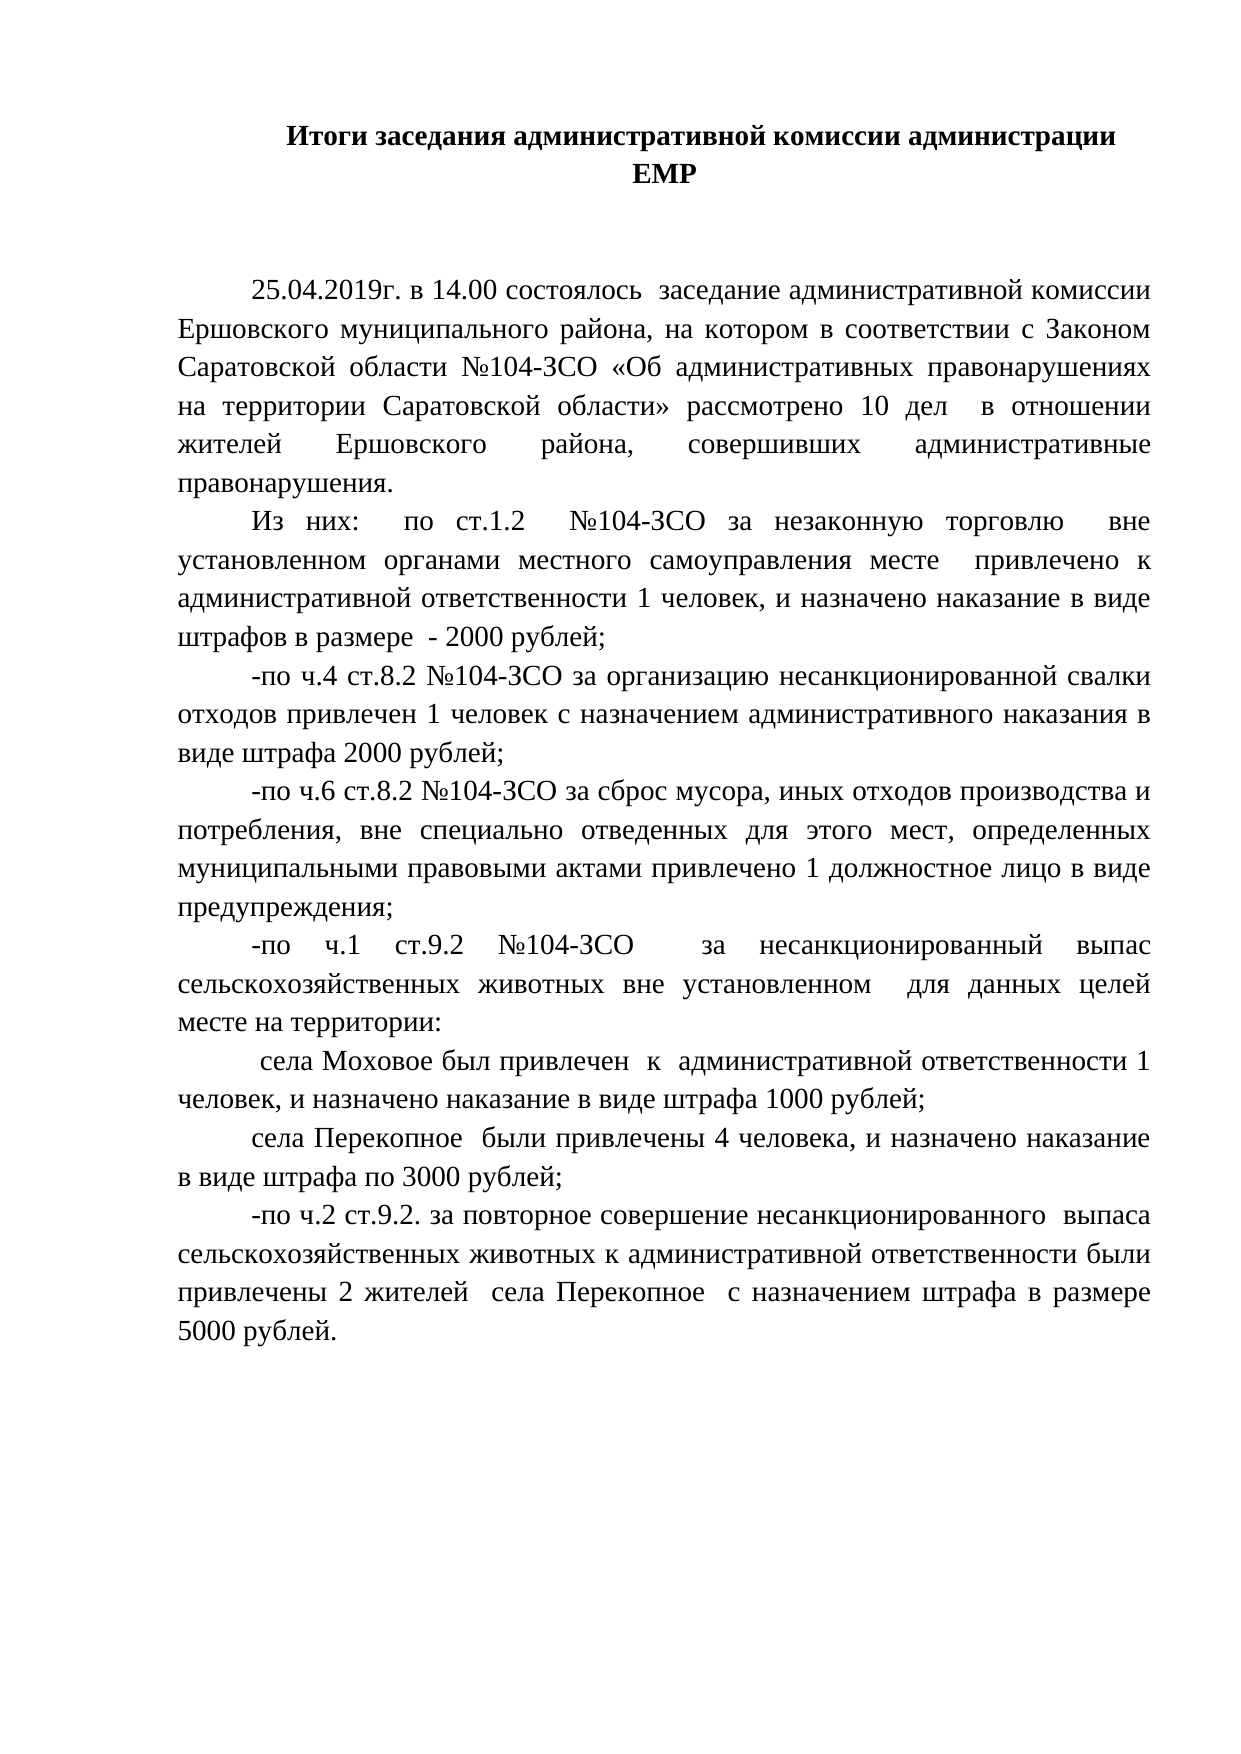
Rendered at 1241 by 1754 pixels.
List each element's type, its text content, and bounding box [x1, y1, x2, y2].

text -по ч.1 ст.9.2 №104-ЗСО за несанкционированный выпас сельскохозяйственных животных вне установленном для данных целей месте на территории: [177, 927, 1152, 1038]
text Итоги заседания административной комиссии администрации ЕМР [177, 118, 1152, 190]
text -по ч.6 ст.8.2 №104-ЗСО за сброс мусора, иных отходов производства и потребления, вне специально отведенных для этого мест, определенных муниципальными правовыми актами привлечено 1 должностное лицо в виде предупреждения; [177, 773, 1152, 922]
text -по ч.2 ст.9.2. за повторное совершение несанкционированного выпаса сельскохозяйственных животных к административной ответственности были привлечены 2 жителей села Перекопное с назначением штрафа в размере 5000 рублей. [177, 1197, 1152, 1346]
text села Моховое был привлечен к административной ответственности 1 человек, и назначено наказание в виде штрафа 1000 рублей; [177, 1043, 1152, 1115]
text 25.04.2019г. в 14.00 состоялось заседание административной комиссии Ершовского муниципального района, на котором в соответствии с Законом Саратовской области №104-ЗСО «Об административных правонарушениях на территории Саратовской области» рассмотрено 10 дел в отношении жителей Ершовского района, совершивших административные правонарушения. [177, 272, 1152, 498]
text Из них: по ст.1.2 №104-ЗСО за незаконную торговлю вне установленном органами местного самоуправления месте привлечено к административной ответственности 1 человек, и назначено наказание в виде штрафов в размере - 2000 рублей; [177, 503, 1152, 653]
text -по ч.4 ст.8.2 №104-ЗСО за организацию несанкционированной свалки отходов привлечен 1 человек с назначением административного наказания в виде штрафа 2000 рублей; [177, 658, 1152, 768]
text села Перекопное были привлечены 4 человека, и назначено наказание в виде штрафа по 3000 рублей; [177, 1120, 1152, 1192]
